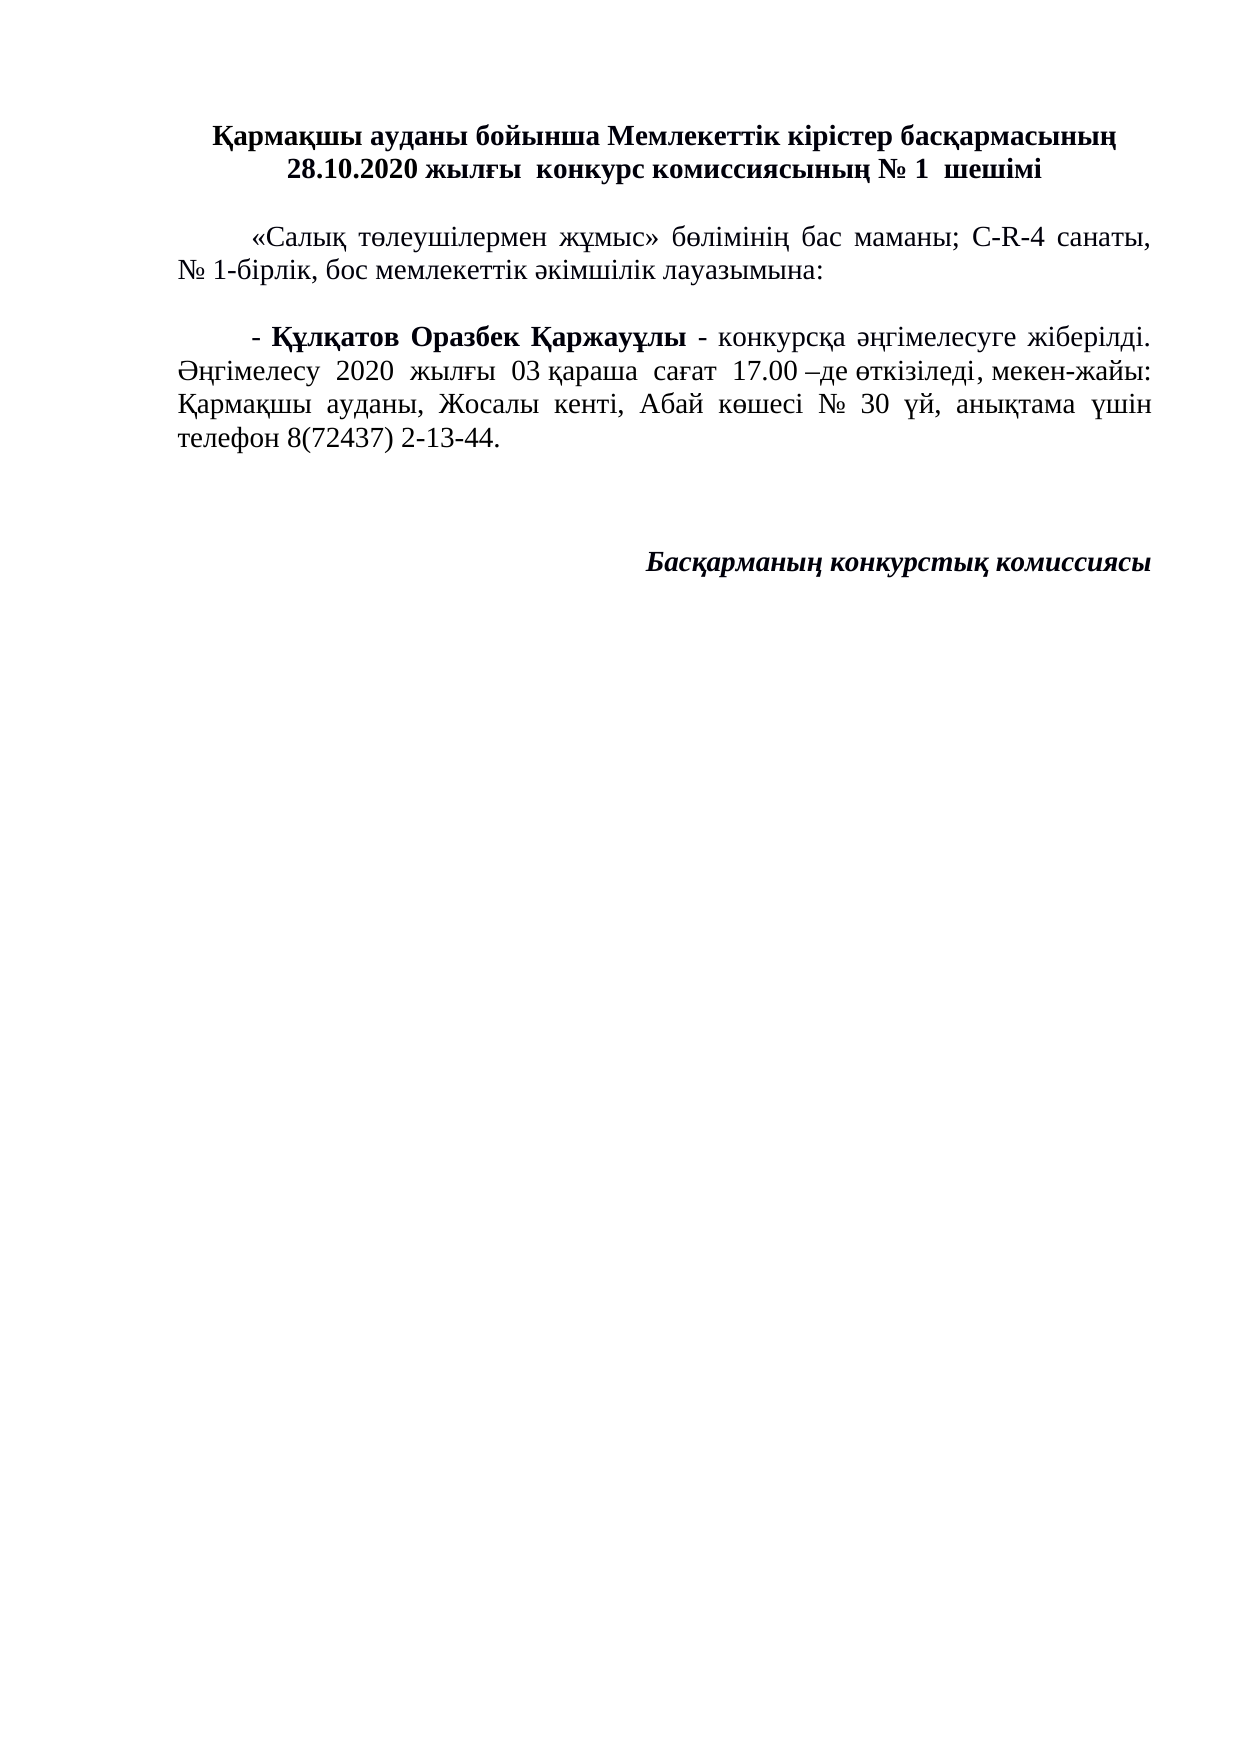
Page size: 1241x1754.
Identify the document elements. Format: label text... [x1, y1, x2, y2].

text Қармақшы ауданы бойынша Мемлекеттік кірістер басқармасының 28.10.2020 жылғы конкурс комиссиясының № 1 шешімі [177, 118, 1152, 185]
text Басқарманың конкурстық комиссиясы [177, 544, 1152, 578]
text - Құлқатов Оразбек Қаржауұлы - конкурсқа әңгімелесуге жіберілді. Әңгімелесу 2020 жылғы 03 қараша сағат 17.00 –де өткізіледі, мекен-жайы: Қармақшы ауданы, Жосалы кенті, Абай көшесі № 30 үй, анықтама үшін телефон 8(72437) 2-13-44. [177, 319, 1152, 453]
text «Салық төлеушілермен жұмыс» бөлімінің бас маманы; С-R-4 санаты, № 1-бірлік, бос мемлекеттік әкімшілік лауазымына: [177, 219, 1152, 286]
